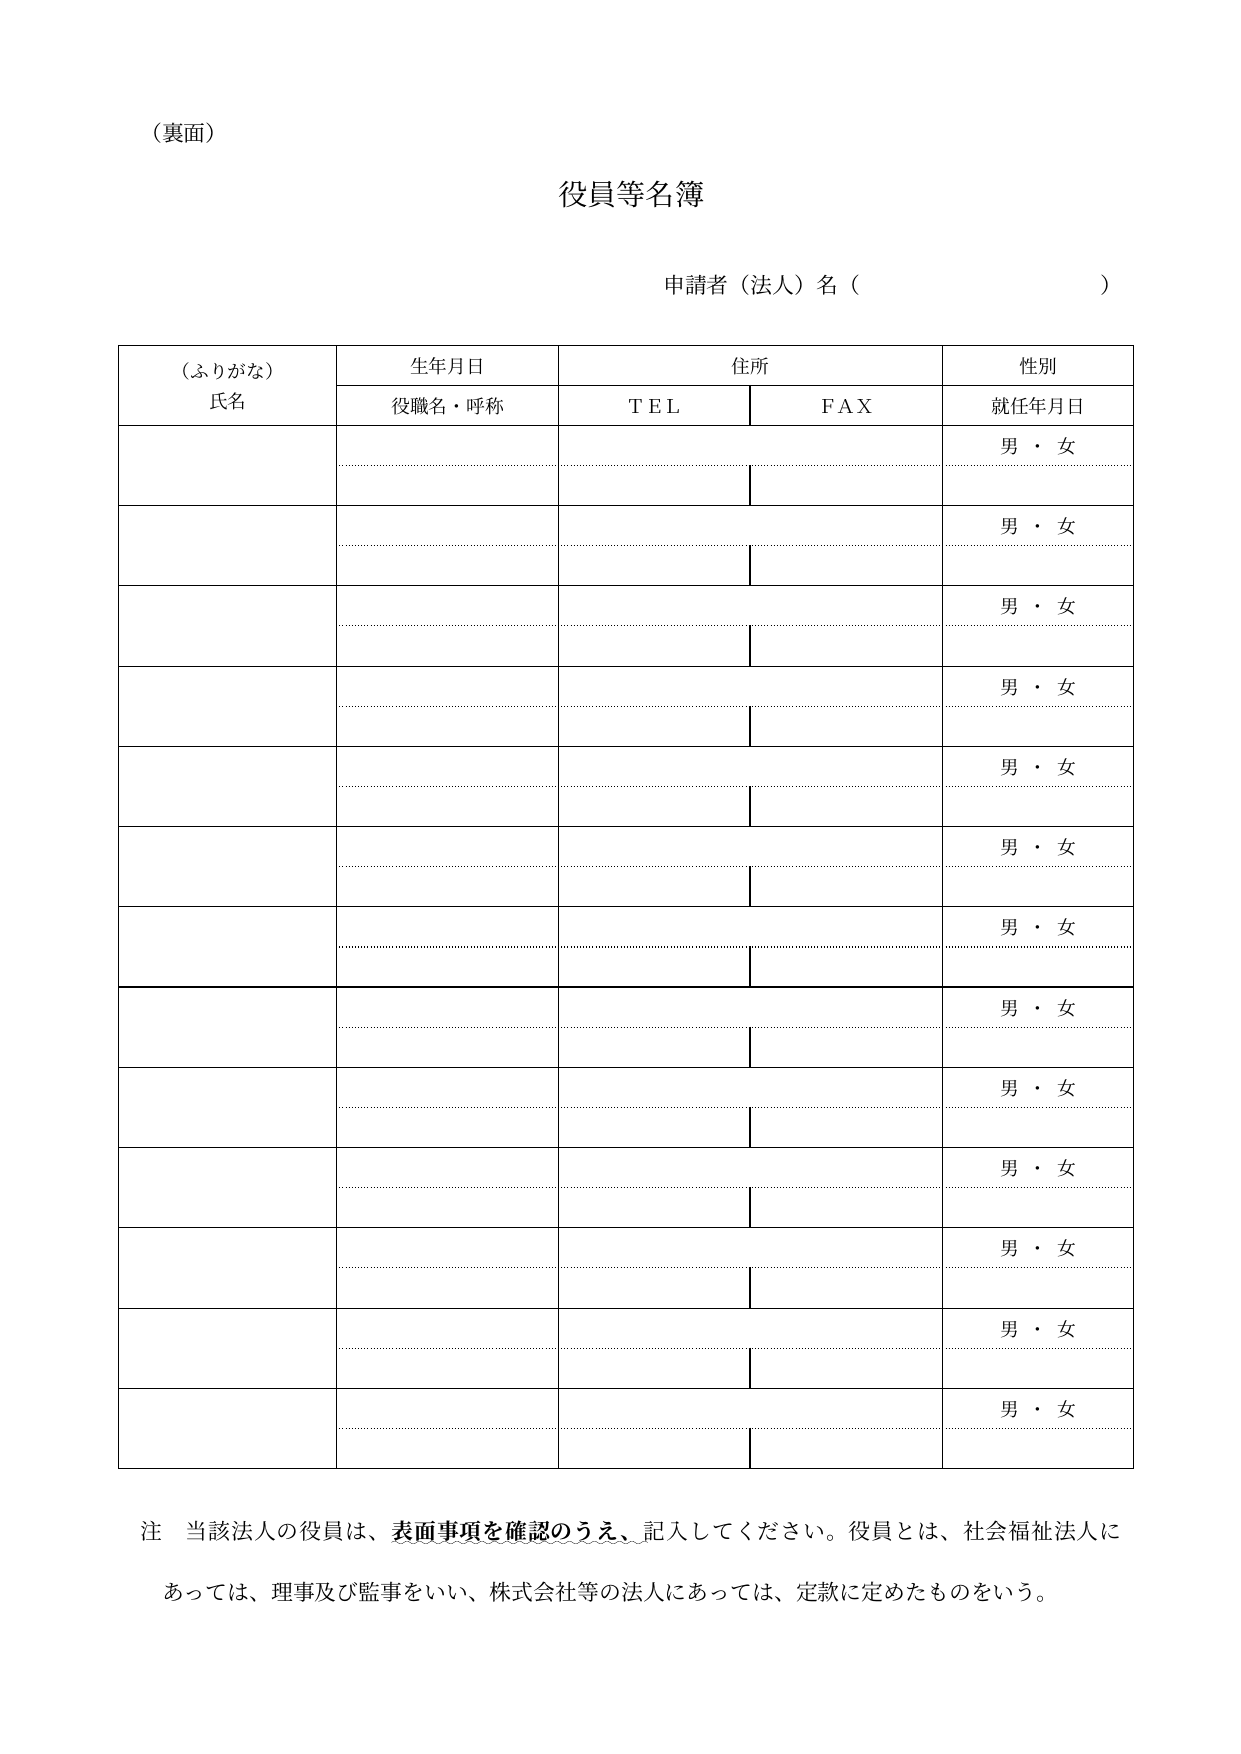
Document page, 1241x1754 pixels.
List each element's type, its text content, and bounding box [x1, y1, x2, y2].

table_cell [337, 1348, 558, 1388]
table_cell [559, 907, 942, 946]
table_header （ふりがな） 氏名 [119, 346, 336, 425]
table_cell [751, 1107, 942, 1147]
table_cell [337, 747, 558, 786]
table_cell 男・女 [943, 506, 1133, 545]
table_cell [751, 786, 942, 826]
table_cell [559, 465, 749, 505]
table_cell [119, 1148, 336, 1227]
table_cell [943, 1348, 1133, 1388]
table_cell [119, 907, 336, 986]
table_cell [559, 1107, 749, 1147]
table_cell ＴＥＬ [559, 386, 749, 425]
table_cell [943, 946, 1133, 986]
table_cell [337, 1187, 558, 1227]
table_cell [337, 706, 558, 746]
table_cell [559, 1027, 749, 1067]
table_cell [119, 667, 336, 746]
table_cell [943, 1187, 1133, 1227]
table_cell [337, 1389, 558, 1428]
table_cell [943, 1027, 1133, 1067]
table_cell 男・女 [943, 827, 1133, 866]
table_cell [559, 946, 749, 986]
text 申請者（法人）名（ ） [140, 253, 1122, 314]
table_cell [559, 1187, 749, 1227]
table_cell [119, 747, 336, 826]
table_cell [337, 1228, 558, 1267]
table_cell [943, 465, 1133, 505]
table_cell [943, 545, 1133, 585]
table_cell [559, 1267, 749, 1307]
table_cell [559, 1348, 749, 1388]
table_cell [337, 1027, 558, 1067]
table_cell [337, 1267, 558, 1307]
table_cell [337, 946, 558, 986]
table_cell 男・女 [943, 426, 1133, 465]
table_cell [119, 1228, 336, 1307]
table_cell [559, 706, 749, 746]
table_cell [337, 988, 558, 1027]
table_cell [559, 667, 942, 706]
table_cell 男・女 [943, 586, 1133, 625]
table_cell [119, 586, 336, 666]
table_cell [337, 907, 558, 946]
table_cell [337, 545, 558, 585]
table_header 性別 [943, 346, 1133, 385]
table_cell [337, 827, 558, 866]
text （裏面） [140, 101, 1122, 162]
table_cell [559, 786, 749, 826]
table_cell [751, 946, 942, 986]
table_cell [337, 866, 558, 906]
table_cell [559, 1148, 942, 1187]
table_cell [943, 625, 1133, 666]
table_cell [337, 586, 558, 625]
table_cell [751, 866, 942, 906]
table_cell [119, 1309, 336, 1388]
table_cell [119, 426, 336, 505]
table_cell 役職名・呼称 [337, 386, 558, 425]
table_cell [751, 1267, 942, 1307]
table_cell [119, 1068, 336, 1147]
table_cell [943, 866, 1133, 906]
table_cell [559, 827, 942, 866]
table_cell [559, 988, 942, 1027]
table_cell [337, 625, 558, 666]
table_cell 男・女 [943, 1228, 1133, 1267]
table_cell [943, 786, 1133, 826]
table_cell [337, 1148, 558, 1187]
table_cell [337, 1107, 558, 1147]
table_cell 男・女 [943, 1389, 1133, 1428]
table_cell [337, 786, 558, 826]
table_cell [751, 1027, 942, 1067]
table_cell [943, 1267, 1133, 1307]
table_cell [119, 506, 336, 585]
table_cell [337, 1068, 558, 1107]
table_cell [559, 866, 749, 906]
table_cell 男・女 [943, 1068, 1133, 1107]
table_cell [751, 1348, 942, 1388]
table_cell [559, 506, 942, 545]
table_cell [337, 465, 558, 505]
table_cell [751, 1428, 942, 1468]
table_cell [559, 586, 942, 625]
table_cell 男・女 [943, 667, 1133, 706]
table_cell [337, 1309, 558, 1347]
table_cell [559, 1309, 942, 1347]
table_cell 男・女 [943, 988, 1133, 1027]
table_cell [119, 988, 336, 1067]
table_cell [751, 465, 942, 505]
table_cell [119, 1389, 336, 1468]
table_cell [559, 426, 942, 465]
table_cell [559, 1228, 942, 1267]
table_cell [337, 426, 558, 465]
table_cell [559, 545, 749, 585]
table_cell ＦＡＸ [751, 386, 942, 425]
text 役員等名簿 [140, 162, 1122, 223]
table_cell [751, 545, 942, 585]
table_cell [559, 747, 942, 786]
text 注 当該法人の役員は、表面事項を確認のうえ、記入してください。役員とは、社会福祉法人にあっては、理事及び監事をいい、株式会社等の法人にあっては、定款に定めたものをいう。 [140, 1499, 1122, 1621]
table_header 住所 [559, 346, 942, 385]
table_cell [559, 1389, 942, 1428]
table_cell [559, 625, 749, 666]
table_cell [559, 1068, 942, 1107]
table_cell [751, 625, 942, 666]
table_cell [337, 667, 558, 706]
table_cell [751, 706, 942, 746]
table_cell 就任年月日 [943, 386, 1133, 425]
table_header 生年月日 [337, 346, 558, 385]
table_cell 男・女 [943, 1148, 1133, 1187]
table_cell [337, 1428, 558, 1468]
table_cell [943, 706, 1133, 746]
table_cell [119, 827, 336, 906]
table_cell 男・女 [943, 1309, 1133, 1347]
table_cell [751, 1187, 942, 1227]
table_cell 男・女 [943, 907, 1133, 946]
table_cell [943, 1107, 1133, 1147]
table_cell [337, 506, 558, 545]
table_cell [559, 1428, 749, 1468]
table_cell [943, 1428, 1133, 1468]
table_cell 男・女 [943, 747, 1133, 786]
